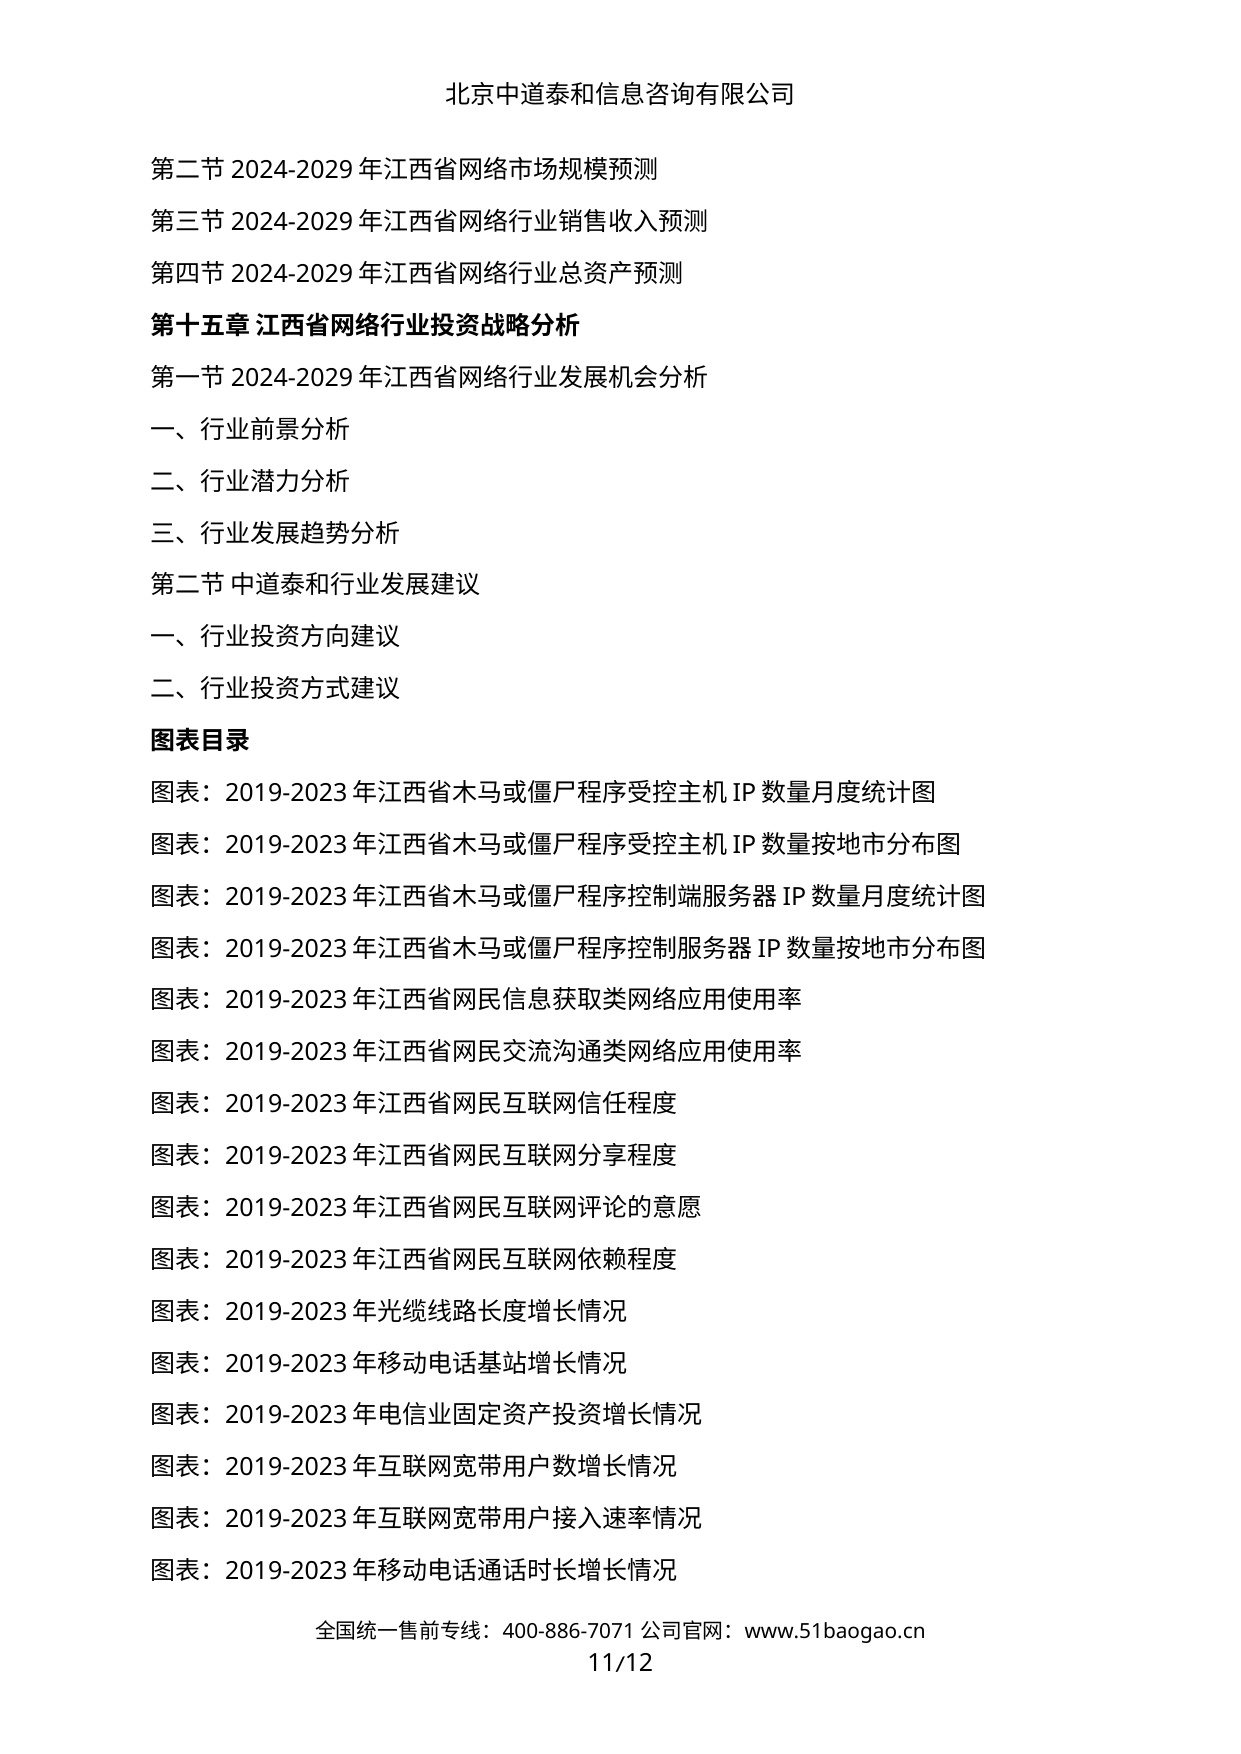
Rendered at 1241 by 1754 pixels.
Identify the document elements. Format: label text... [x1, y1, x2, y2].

text 图表：2019-2023年互联网宽带用户接入速率情况 [150, 1499, 1090, 1535]
text 图表目录 [150, 721, 1090, 757]
text 图表：2019-2023年江西省网民互联网依赖程度 [150, 1239, 1090, 1276]
text 图表：2019-2023年江西省木马或僵尸程序受控主机IP数量月度统计图 [150, 772, 1090, 809]
text 图表：2019-2023年光缆线路长度增长情况 [150, 1291, 1090, 1327]
text 图表：2019-2023年江西省木马或僵尸程序控制服务器IP数量按地市分布图 [150, 928, 1090, 964]
text 图表：2019-2023年江西省网民信息获取类网络应用使用率 [150, 980, 1090, 1016]
text 图表：2019-2023年电信业固定资产投资增长情况 [150, 1395, 1090, 1431]
text 一、行业前景分析 [150, 409, 1090, 446]
text 图表：2019-2023年移动电话基站增长情况 [150, 1343, 1090, 1379]
text 第三节 2024-2029年江西省网络行业销售收入预测 [150, 202, 1090, 238]
text 图表：2019-2023年江西省网民互联网信任程度 [150, 1084, 1090, 1120]
text 二、行业投资方式建议 [150, 669, 1090, 705]
text 图表：2019-2023年江西省木马或僵尸程序控制端服务器IP数量月度统计图 [150, 876, 1090, 912]
text 图表：2019-2023年江西省网民交流沟通类网络应用使用率 [150, 1032, 1090, 1068]
text 第四节 2024-2029年江西省网络行业总资产预测 [150, 254, 1090, 290]
text 第十五章 江西省网络行业投资战略分析 [150, 306, 1090, 342]
text 三、行业发展趋势分析 [150, 513, 1090, 549]
text 图表：2019-2023年江西省木马或僵尸程序受控主机IP数量按地市分布图 [150, 824, 1090, 861]
text 第二节 中道泰和行业发展建议 [150, 565, 1090, 601]
text 图表：2019-2023年移动电话通话时长增长情况 [150, 1551, 1090, 1587]
text 图表：2019-2023年互联网宽带用户数增长情况 [150, 1447, 1090, 1483]
text 一、行业投资方向建议 [150, 617, 1090, 653]
text 图表：2019-2023年江西省网民互联网评论的意愿 [150, 1187, 1090, 1224]
text 第二节 2024-2029年江西省网络市场规模预测 [150, 150, 1090, 186]
text 图表：2019-2023年江西省网民互联网分享程度 [150, 1136, 1090, 1172]
text 第一节 2024-2029年江西省网络行业发展机会分析 [150, 357, 1090, 394]
text 二、行业潜力分析 [150, 461, 1090, 497]
